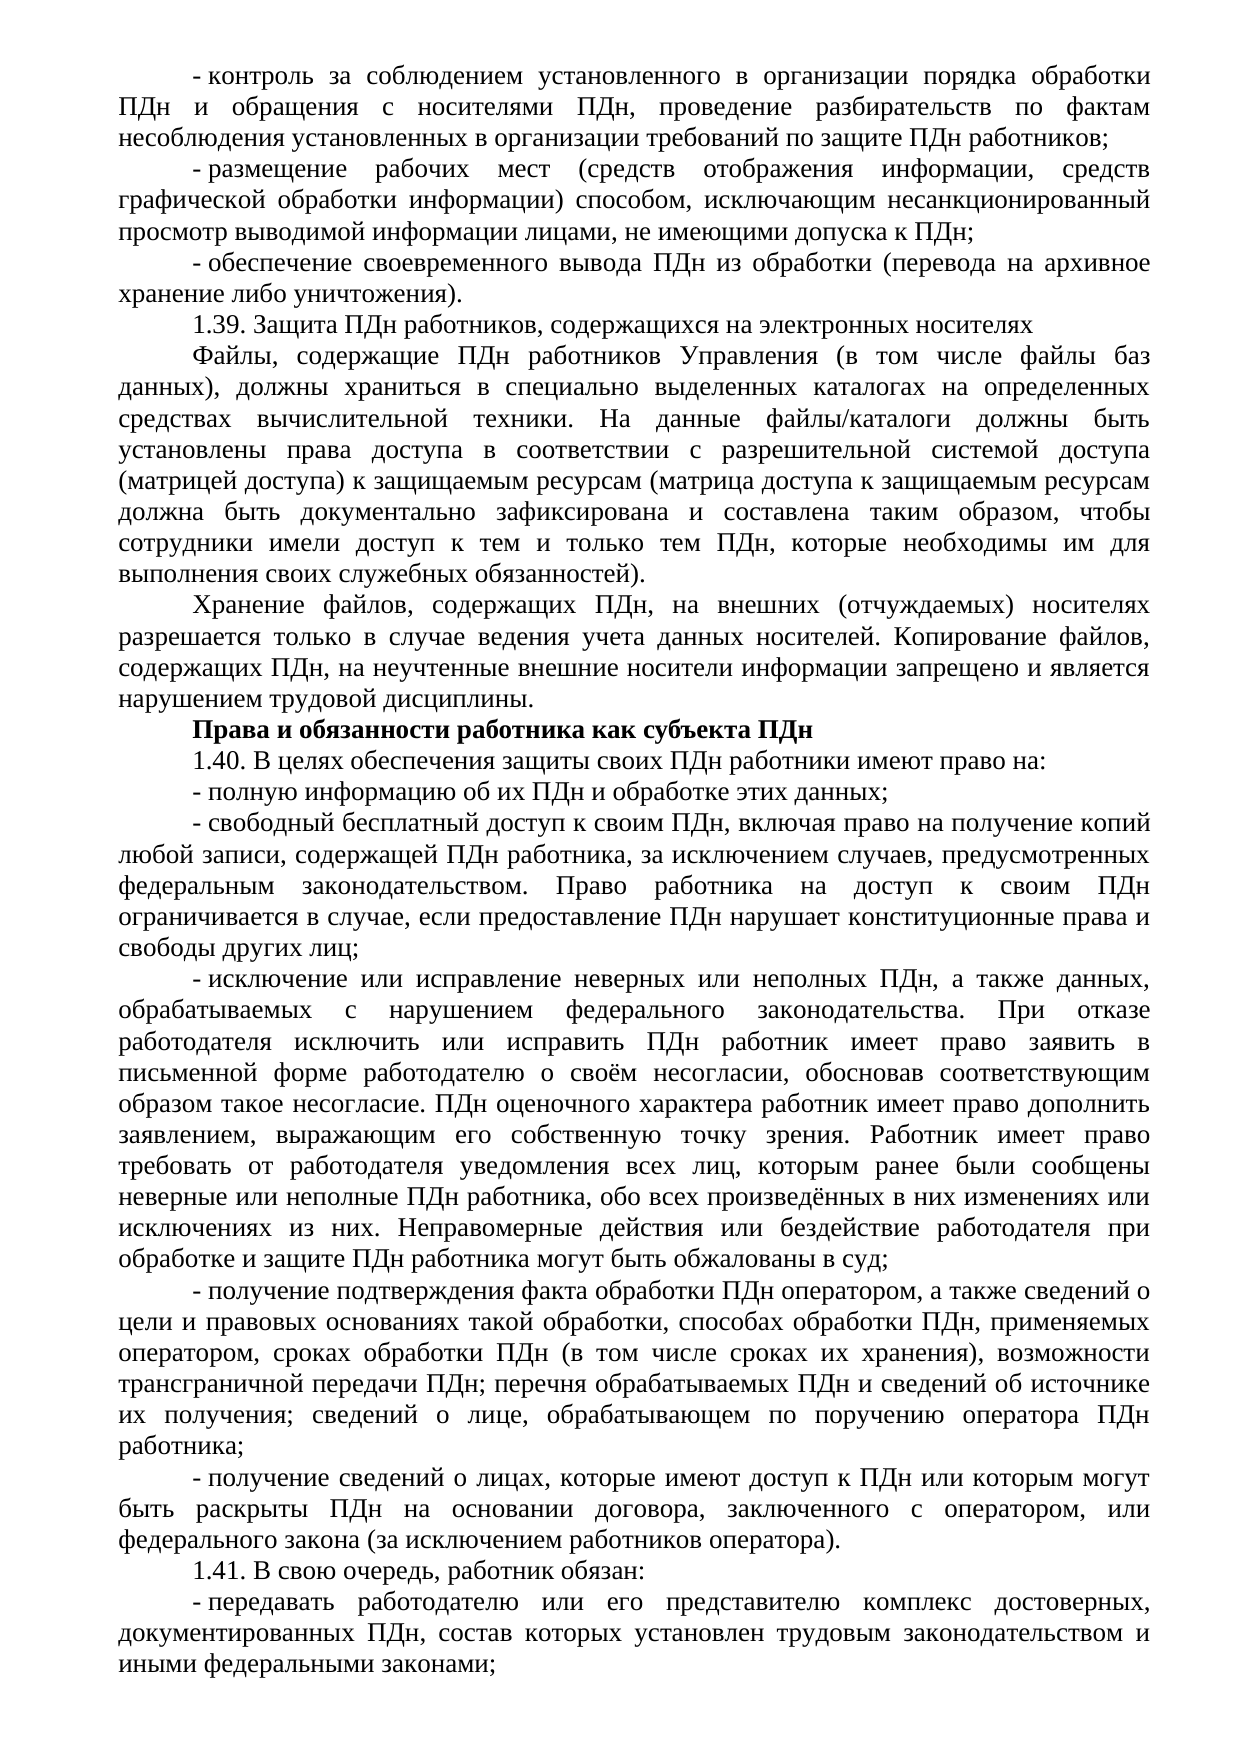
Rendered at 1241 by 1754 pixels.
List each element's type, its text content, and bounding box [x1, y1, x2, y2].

list В целях обеспечения защиты своих ПДн работники имеют право на: [118, 744, 1152, 775]
list обеспечение своевременного вывода ПДн из обработки (перевода на архивное хранение либо уничтожения). [118, 246, 1152, 308]
list исключение или исправление неверных или неполных ПДн, а также данных, обрабатываемых с нарушением федерального законодательства. При отказе работодателя исключить или исправить ПДн работник имеет право заявить в письменной форме работодателю о своём несогласии, обосновав соответствующим образом такое несогласие. ПДн оценочного характера работник имеет право дополнить заявлением, выражающим его собственную точку зрения. Работник имеет право требовать от работодателя уведомления всех лиц, которым ранее были сообщены неверные или неполные ПДн работника, обо всех произведённых в них изменениях или исключениях из них. Неправомерные действия или бездействие работодателя при обработке и защите ПДн работника могут быть обжалованы в суд; [118, 962, 1152, 1274]
text Хранение файлов, содержащих ПДн, на внешних (отчуждаемых) носителях разрешается только в случае ведения учета данных носителей. Копирование файлов, содержащих ПДн, на неучтенные внешние носители информации запрещено и является нарушением трудовой дисциплины. [118, 588, 1152, 713]
list получение сведений о лицах, которые имеют доступ к ПДн или которым могут быть раскрыты ПДн на основании договора, заключенного с оператором, или федерального закона (за исключением работников оператора). [118, 1461, 1152, 1554]
list контроль за соблюдением установленного в организации порядка обработки ПДн и обращения с носителями ПДн, проведение разбирательств по фактам несоблюдения установленных в организации требований по защите ПДн работников; [118, 59, 1152, 152]
list получение подтверждения факта обработки ПДн оператором, а также сведений о цели и правовых основаниях такой обработки, способах обработки ПДн, применяемых оператором, сроках обработки ПДн (в том числе сроках их хранения), возможности трансграничной передачи ПДн; перечня обрабатываемых ПДн и сведений об источнике их получения; сведений о лице, обрабатывающем по поручению оператора ПДн работника; [118, 1274, 1152, 1461]
text Права и обязанности работника как субъекта ПДн [118, 713, 1152, 744]
list свободный бесплатный доступ к своим ПДн, включая право на получение копий любой записи, содержащей ПДн работника, за исключением случаев, предусмотренных федеральным законодательством. Право работника на доступ к своим ПДн ограничивается в случае, если предоставление ПДн нарушает конституционные права и свободы других лиц; [118, 807, 1152, 962]
list В свою очередь, работник обязан: [118, 1554, 1152, 1585]
list передавать работодателю или его представителю комплекс достоверных, документированных ПДн, состав которых установлен трудовым законодательством и иными федеральными законами; [118, 1585, 1152, 1679]
text Файлы, содержащие ПДн работников Управления (в том числе файлы баз данных), должны храниться в специально выделенных каталогах на определенных средствах вычислительной техники. На данные файлы/каталоги должны быть установлены права доступа в соответствии с разрешительной системой доступа (матрицей доступа) к защищаемым ресурсам (матрица доступа к защищаемым ресурсам должна быть документально зафиксирована и составлена таким образом, чтобы сотрудники имели доступ к тем и только тем ПДн, которые необходимы им для выполнения своих служебных обязанностей). [118, 339, 1152, 588]
list размещение рабочих мест (средств отображения информации, средств графической обработки информации) способом, исключающим несанкционированный просмотр выводимой информации лицами, не имеющими допуска к ПДн; [118, 152, 1152, 246]
list Защита ПДн работников, содержащихся на электронных носителях [118, 308, 1152, 339]
list полную информацию об их ПДн и обработке этих данных; [118, 775, 1152, 807]
